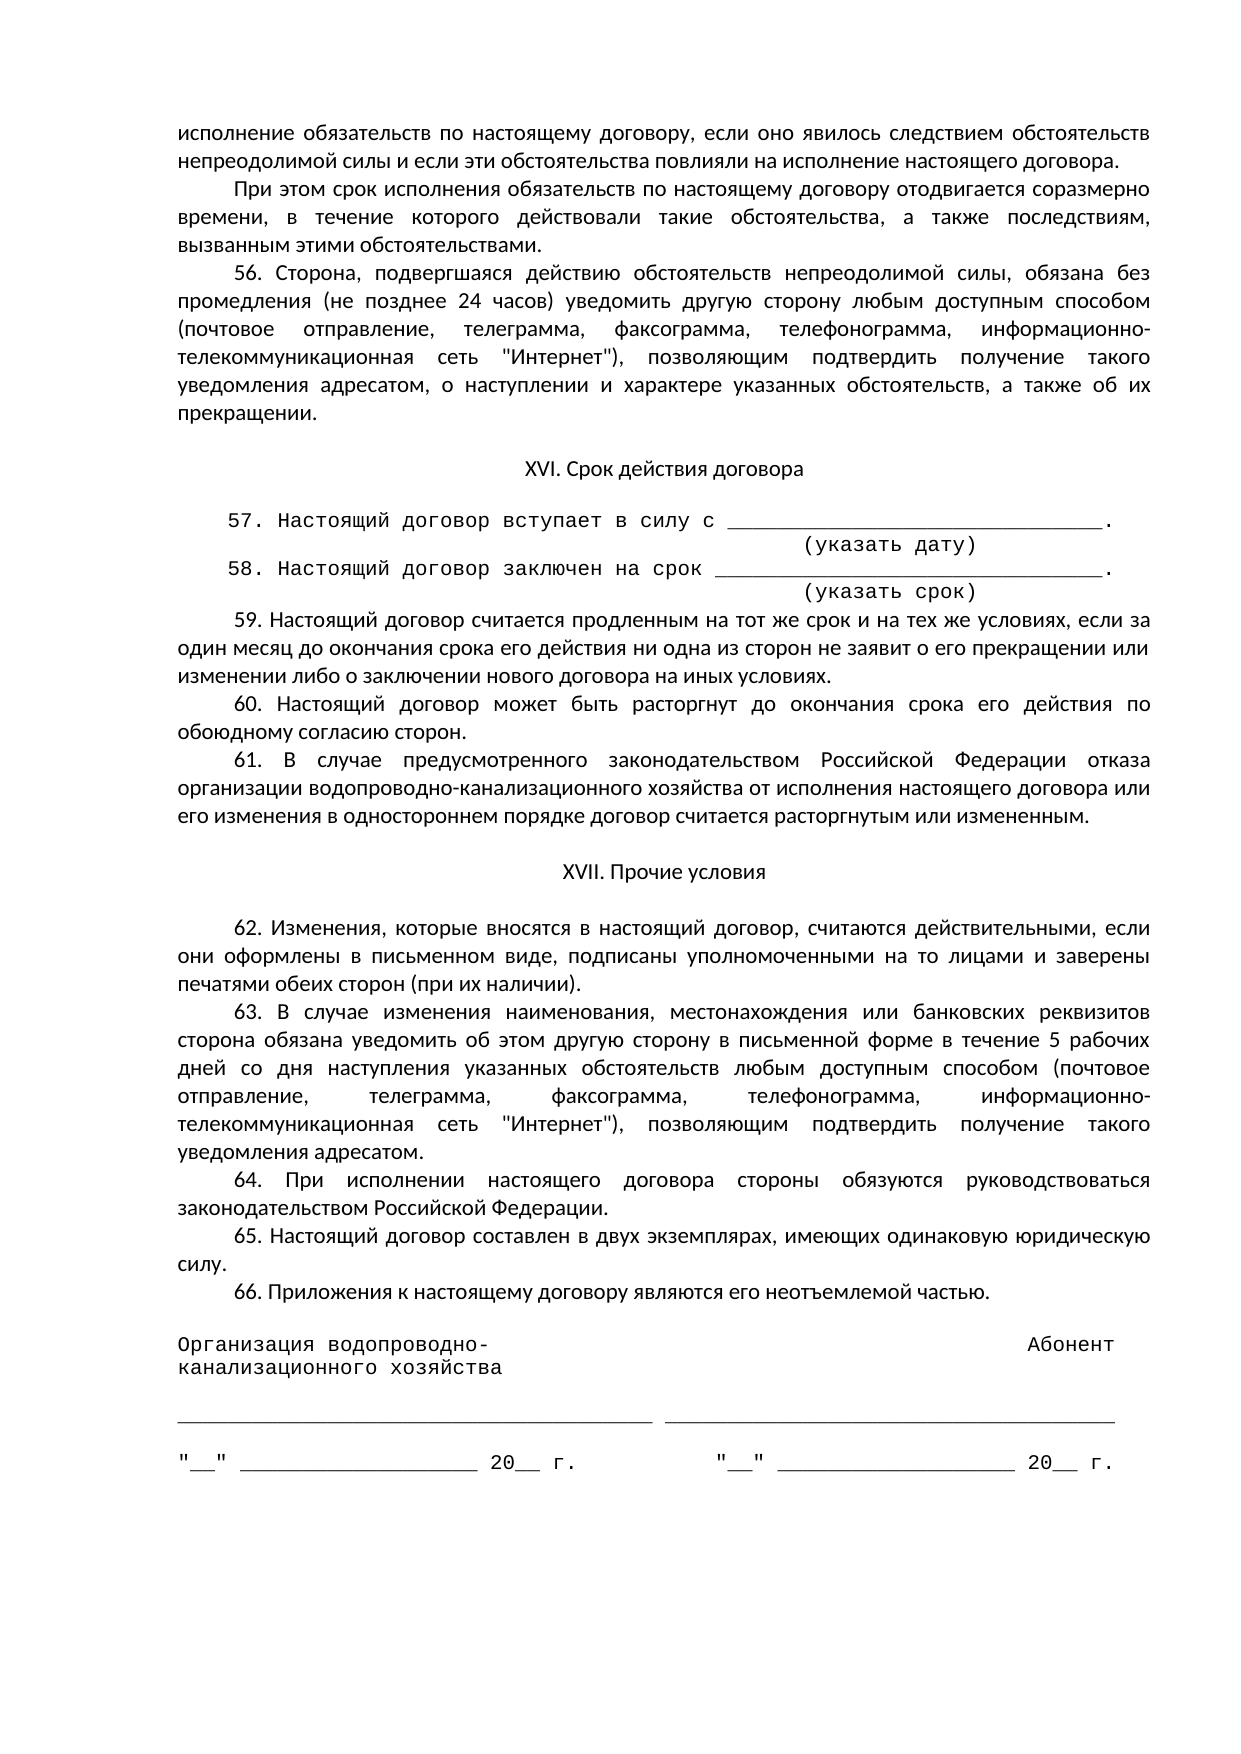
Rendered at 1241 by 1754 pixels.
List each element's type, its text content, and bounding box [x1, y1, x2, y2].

text XVII. Прочие условия [177, 857, 1152, 885]
text 56. Сторона, подвергшаяся действию обстоятельств непреодолимой силы, обязана без промедления (не позднее 24 часов) уведомить другую сторону любым доступным способом (почтовое отправление, телеграмма, факсограмма, телефонограмма, информационно-телекоммуникационная сеть "Интернет"), позволяющим подтвердить получение такого уведомления адресатом, о наступлении и характере указанных обстоятельств, а также об их прекращении. [177, 258, 1152, 426]
text "__" ___________________ 20__ г. "__" ___________________ 20__ г. [177, 1452, 1152, 1475]
text 63. В случае изменения наименования, местонахождения или банковских реквизитов сторона обязана уведомить об этом другую сторону в письменной форме в течение 5 рабочих дней со дня наступления указанных обстоятельств любым доступным способом (почтовое отправление, телеграмма, факсограмма, телефонограмма, информационно-телекоммуникационная сеть "Интернет"), позволяющим подтвердить получение такого уведомления адресатом. [177, 997, 1152, 1165]
text 65. Настоящий договор составлен в двух экземплярах, имеющих одинаковую юридическую силу. [177, 1221, 1152, 1277]
text 58. Настоящий договор заключен на срок _______________________________. [177, 558, 1152, 581]
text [177, 118, 1152, 174]
text (указать дату) [177, 534, 1152, 558]
text ______________________________________ ____________________________________ [177, 1404, 1152, 1428]
text 62. Изменения, которые вносятся в настоящий договор, считаются действительными, если они оформлены в письменном виде, подписаны уполномоченными на то лицами и заверены печатями обеих сторон (при их наличии). [177, 913, 1152, 997]
text канализационного хозяйства [177, 1357, 1152, 1381]
text 60. Настоящий договор может быть расторгнут до окончания срока его действия по обоюдному согласию сторон. [177, 689, 1152, 745]
text 66. Приложения к настоящему договору являются его неотъемлемой частью. [177, 1277, 1152, 1306]
text При этом срок исполнения обязательств по настоящему договору отодвигается соразмерно времени, в течение которого действовали такие обстоятельства, а также последствиям, вызванным этими обстоятельствами. [177, 174, 1152, 258]
text (указать срок) [177, 581, 1152, 605]
text 59. Настоящий договор считается продленным на тот же срок и на тех же условиях, если за один месяц до окончания срока его действия ни одна из сторон не заявит о его прекращении или изменении либо о заключении нового договора на иных условиях. [177, 605, 1152, 689]
text XVI. Срок действия договора [177, 454, 1152, 482]
text Организация водопроводно- Абонент [177, 1333, 1152, 1357]
text 57. Настоящий договор вступает в силу с ______________________________. [177, 510, 1152, 534]
text 64. При исполнении настоящего договора стороны обязуются руководствоваться законодательством Российской Федерации. [177, 1165, 1152, 1221]
text 61. В случае предусмотренного законодательством Российской Федерации отказа организации водопроводно-канализационного хозяйства от исполнения настоящего договора или его изменения в одностороннем порядке договор считается расторгнутым или измененным. [177, 745, 1152, 829]
